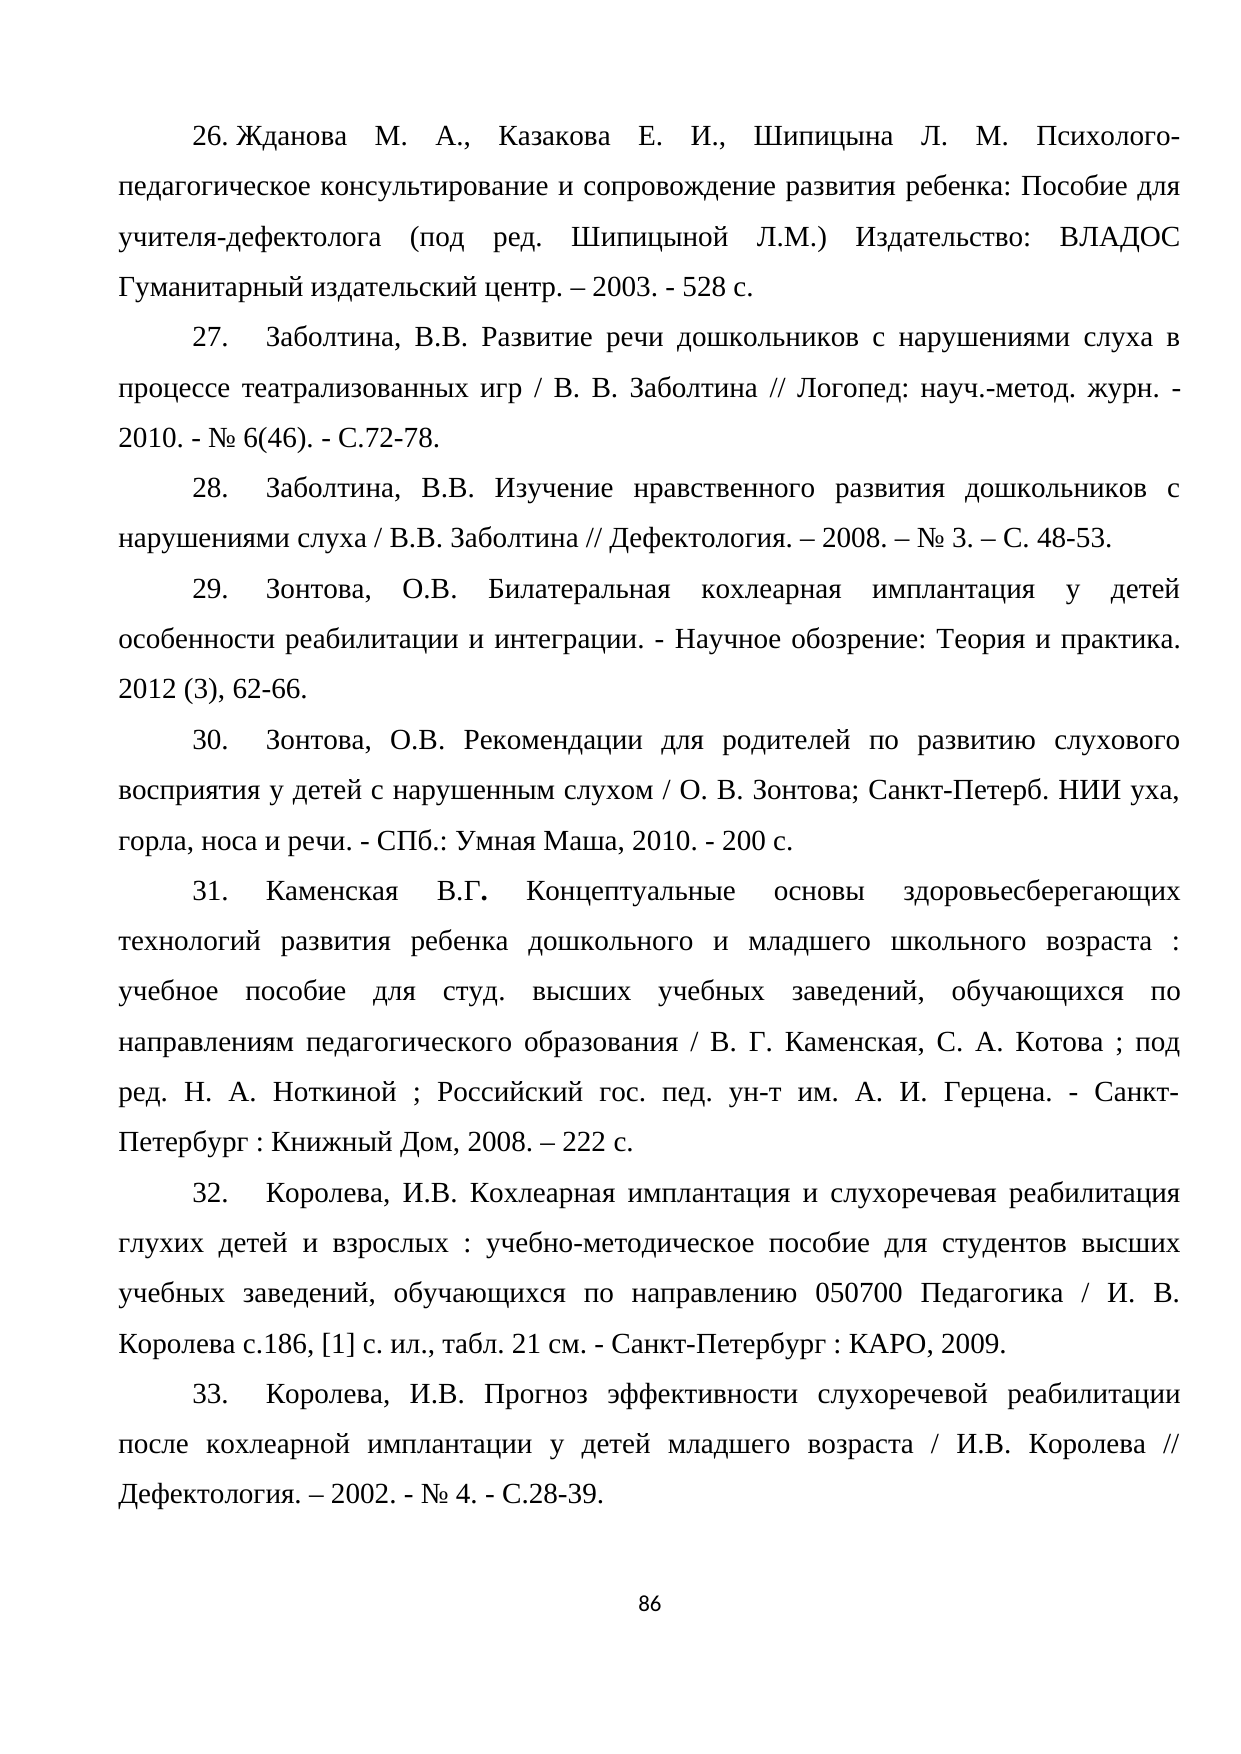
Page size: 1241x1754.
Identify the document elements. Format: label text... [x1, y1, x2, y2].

list Заболтина, В.В. Развитие речи дошкольников с нарушениями слуха в процессе театрализованных игр / В. В. Заболтина // Логопед: науч.-метод. журн. - 2010. - № 6(46). - C.72-78. [118, 319, 1181, 453]
list Заболтина, В.В. Изучение нравственного развития дошкольников с нарушениями слуха / В.В. Заболтина // Дефектология. – 2008. – № 3. – С. 48-53. [118, 470, 1181, 554]
list Зонтова, О.В. Билатеральная кохлеарная имплантация у детей особенности реабилитации и интеграции. - Научное обозрение: Теория и практика. 2012 (3), 62-66. [118, 571, 1181, 705]
list Королева, И.В. Прогноз эффективности слухоречевой реабилитации после кохлеарной имплантации у детей младшего возраста / И.В. Королева // Дефектология. – 2002. - № 4. - С.28-39. [118, 1376, 1181, 1510]
list Королева, И.В. Кохлеарная имплантация и слухоречевая реабилитация глухих детей и взрослых : учебно-методическое пособие для студентов высших учебных заведений, обучающихся по направлению 050700 Педагогика / И. В. Королева с.186, [1] с. ил., табл. 21 см. - Санкт-Петербург : КАРО, 2009. [118, 1175, 1181, 1359]
list Каменская В.Г. Концептуальные основы здоровьесберегающих технологий развития ребенка дошкольного и младшего школьного возраста : учебное пособие для студ. высших учебных заведений, обучающихся по направлениям педагогического образования / В. Г. Каменская, С. А. Котова ; под ред. Н. А. Ноткиной ; Российский гос. пед. ун-т им. А. И. Герцена. - Санкт-Петербург : Книжный Дом, 2008. – 222 с. [118, 873, 1181, 1158]
list Зонтова, О.В. Рекомендации для родителей по развитию слухового восприятия у детей с нарушенным слухом / О. В. Зонтова; Санкт-Петерб. НИИ уха, горла, носа и речи. - СПб.: Умная Маша, 2010. - 200 с. [118, 722, 1181, 856]
list Жданова М. А., Казакова Е. И., Шипицына Л. М. Психолого-педагогическое консультирование и сопровождение развития ребенка: Пособие для учителя-дефектолога (под ред. Шипицыной Л.М.) Издательство: ВЛАДОС Гуманитарный издательский центр. – 2003. - 528 с. [118, 118, 1181, 303]
